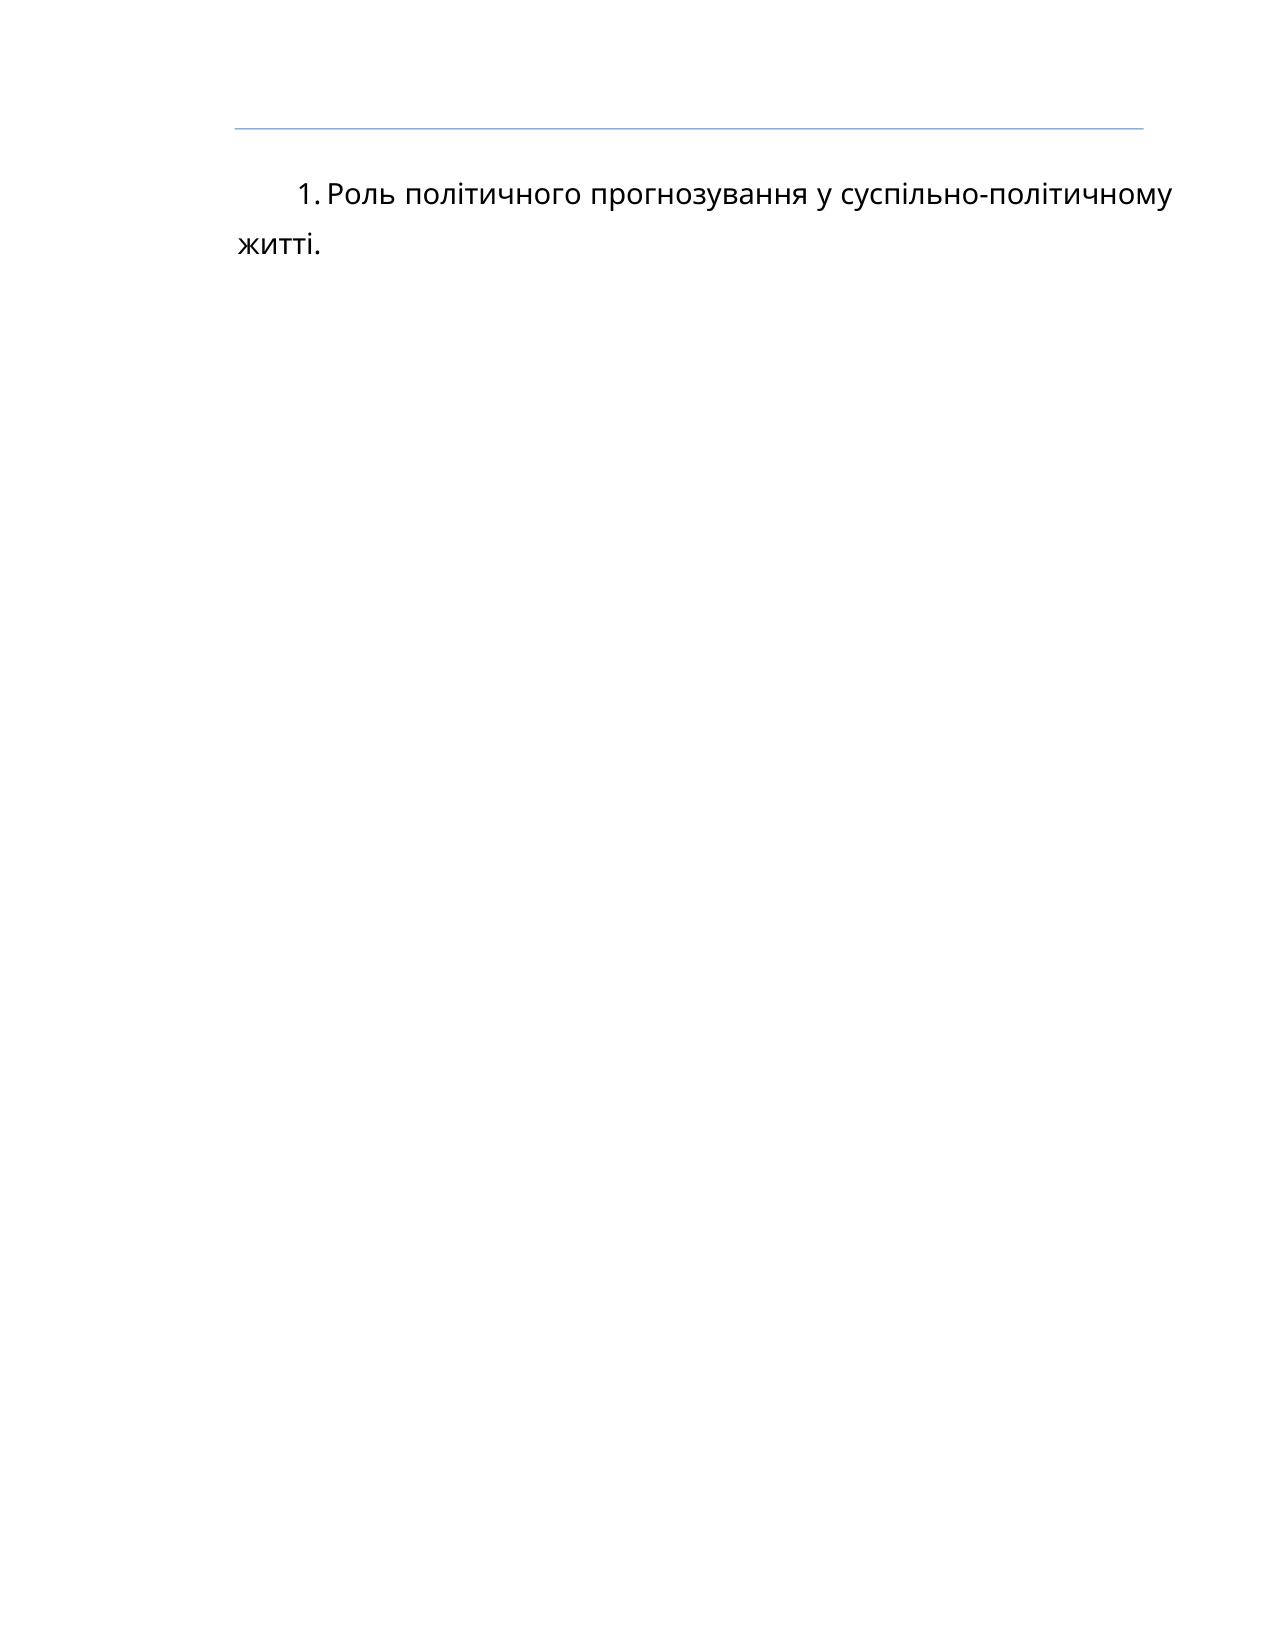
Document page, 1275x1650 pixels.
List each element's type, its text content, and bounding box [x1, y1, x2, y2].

list Роль політичного прогнозування у суспільно-політичному житті. [238, 174, 1172, 263]
